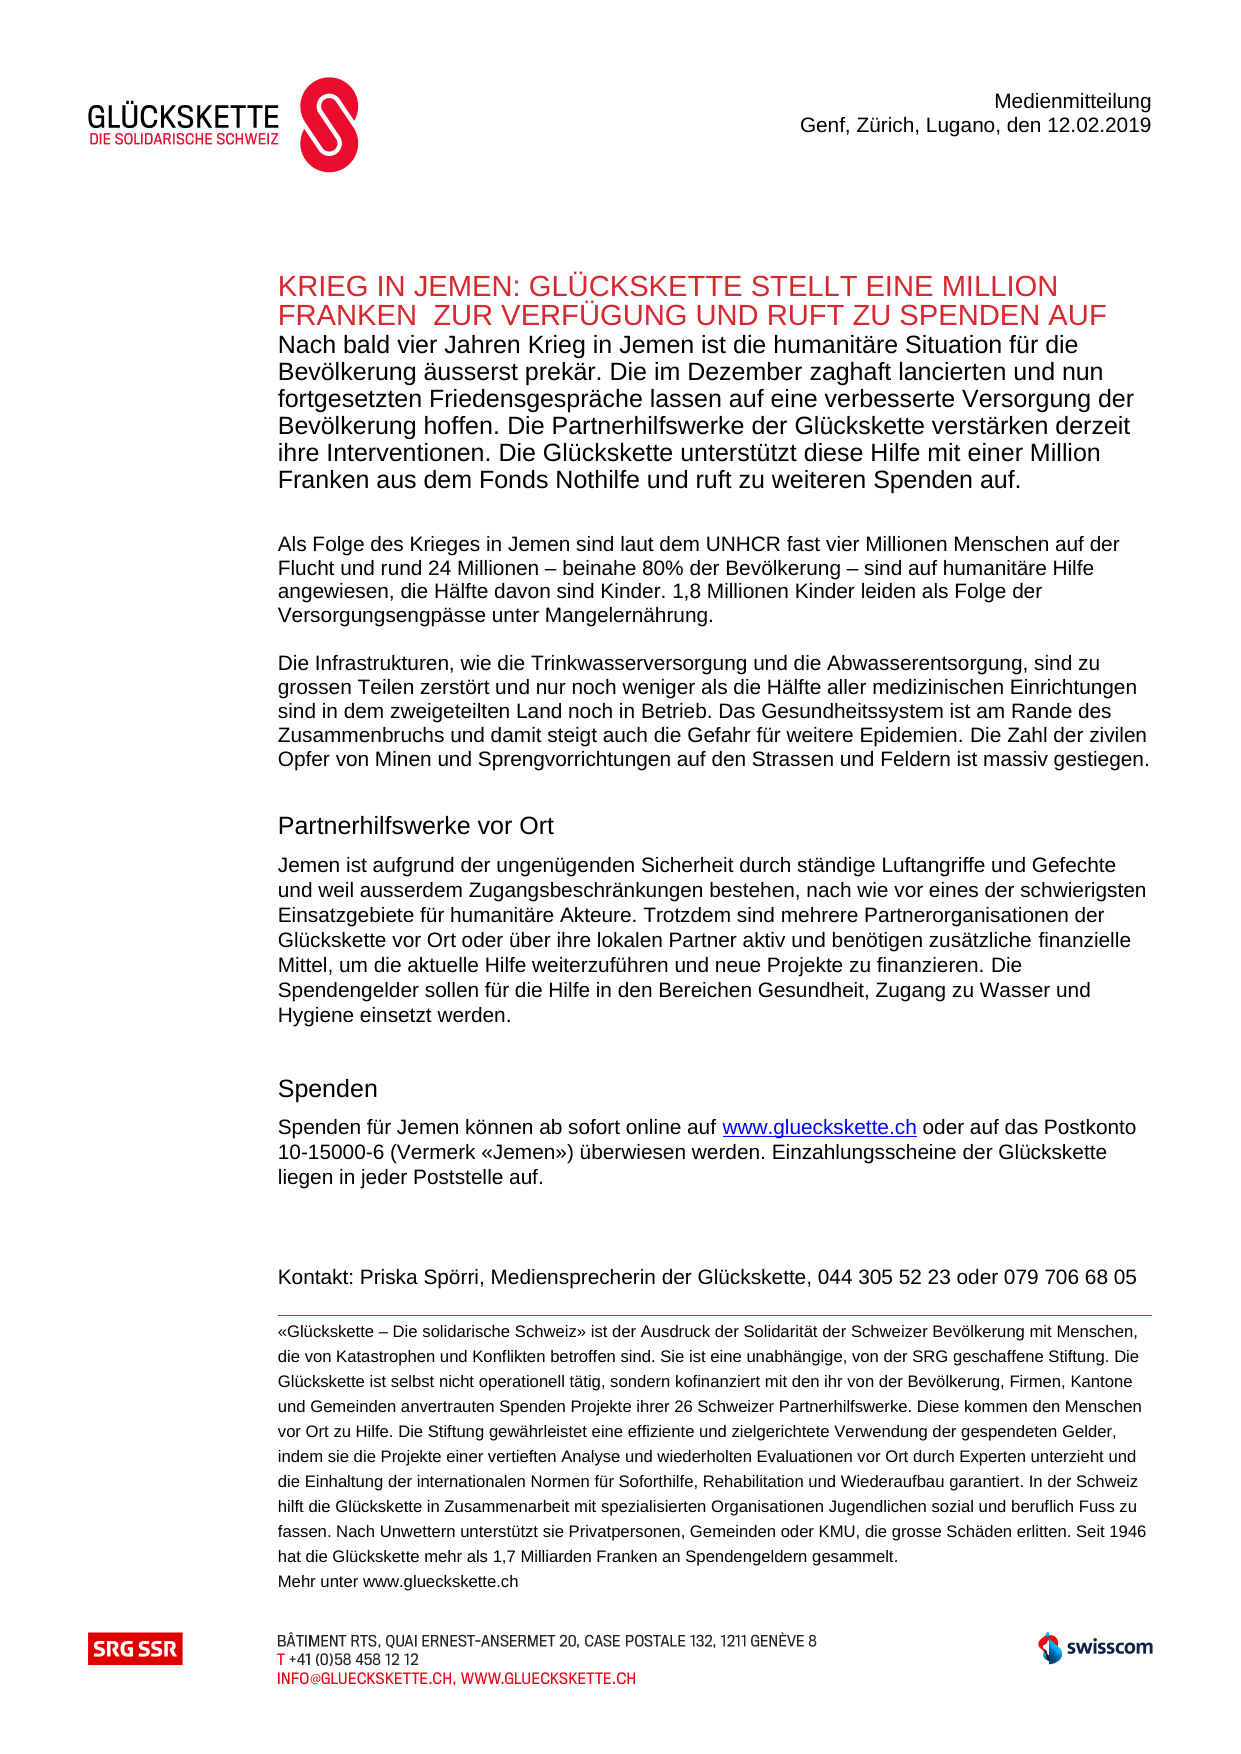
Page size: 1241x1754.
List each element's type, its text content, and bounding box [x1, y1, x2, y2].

text Die Infrastrukturen, wie die Trinkwasserversorgung und die Abwasserentsorgung, sind zu grossen Teilen zerstört und nur noch weniger als die Hälfte aller medizinischen Einrichtungen sind in dem zweigeteilten Land noch in Betrieb. Das Gesundheitssystem ist am Rande des Zusammenbruchs und damit steigt auch die Gefahr für weitere Epidemien. Die Zahl der zivilen Opfer von Minen und Sprengvorrichtungen auf den Strassen und Feldern ist massiv gestiegen. [278, 651, 1152, 771]
text Spenden für Jemen können ab sofort online auf www.glueckskette.ch oder auf das Postkonto 10-15000-6 (Vermerk «Jemen») überwiesen werden. Einzahlungsscheine der Glückskette liegen in jeder Poststelle auf. [278, 1115, 1152, 1190]
text Nach bald vier Jahren Krieg in Jemen ist die humanitäre Situation für die Bevölkerung äusserst prekär. Die im Dezember zaghaft lancierten und nun fortgesetzten Friedensgespräche lassen auf eine verbesserte Versorgung der Bevölkerung hoffen. Die Partnerhilfswerke der Glückskette verstärken derzeit ihre Interventionen. Die Glückskette unterstützt diese Hilfe mit einer Million Franken aus dem Fonds Nothilfe und ruft zu weiteren Spenden auf. [278, 331, 1152, 494]
picture [0, 0, 384, 384]
text Als Folge des Krieges in Jemen sind laut dem UNHCR fast vier Millionen Menschen auf der Flucht und rund 24 Millionen – beinahe 80% der Bevölkerung – sind auf humanitäre Hilfe angewiesen, die Hälfte davon sind Kinder. 1,8 Millionen Kinder leiden als Folge der Versorgungsengpässe unter Mangelernährung. [278, 531, 1152, 627]
text Partnerhilfswerke vor Ort [278, 815, 1152, 840]
text Mehr unter www.glueckskette.ch [278, 1568, 1152, 1593]
text «Glückskette – Die solidarische Schweiz» ist der Ausdruck der Solidarität der Schweizer Bevölkerung mit Menschen, die von Katastrophen und Konflikten betroffen sind. Sie ist eine unabhängige, von der SRG geschaffene Stiftung. Die Glückskette ist selbst nicht operationell tätig, sondern kofinanziert mit den ihr von der Bevölkerung, Firmen, Kantone und Gemeinden anvertrauten Spenden Projekte ihrer 26 Schweizer Partnerhilfswerke. Diese kommen den Menschen vor Ort zu Hilfe. Die Stiftung gewährleistet eine effiziente und zielgerichtete Verwendung der gespendeten Gelder, indem sie die Projekte einer vertieften Analyse und wiederholten Evaluationen vor Ort durch Experten unterzieht und die Einhaltung der internationalen Normen für Soforthilfe, Rehabilitation und Wiederaufbau garantiert. In der Schweiz hilft die Glückskette in Zusammenarbeit mit spezialisierten Organisationen Jugendlichen sozial und beruflich Fuss zu fassen. Nach Unwettern unterstützt sie Privatpersonen, Gemeinden oder KMU, die grosse Schäden erlitten. Seit 1946 hat die Glückskette mehr als 1,7 Milliarden Franken an Spendengeldern gesammelt. [278, 1316, 1152, 1568]
text Krieg in jemen: GlÜckskette stellt eine Million Franken zur Verfügung und ruft zu Spenden auf [278, 273, 1152, 331]
picture [0, 1623, 1241, 1753]
text Kontakt: Priska Spörri, Mediensprecherin der Glückskette, 044 305 52 23 oder 079 706 68 05 [278, 1265, 1152, 1290]
text Jemen ist aufgrund der ungenügenden Sicherheit durch ständige Luftangriffe und Gefechte und weil ausserdem Zugangsbeschränkungen bestehen, nach wie vor eines der schwierigsten Einsatzgebiete für humanitäre Akteure. Trotzdem sind mehrere Partnerorganisationen der Glückskette vor Ort oder über ihre lokalen Partner aktiv und benötigen zusätzliche finanzielle Mittel, um die aktuelle Hilfe weiterzuführen und neue Projekte zu finanzieren. Die Spendengelder sollen für die Hilfe in den Bereichen Gesundheit, Zugang zu Wasser und Hygiene einsetzt werden. [278, 852, 1152, 1052]
text Spenden [278, 1077, 1152, 1102]
